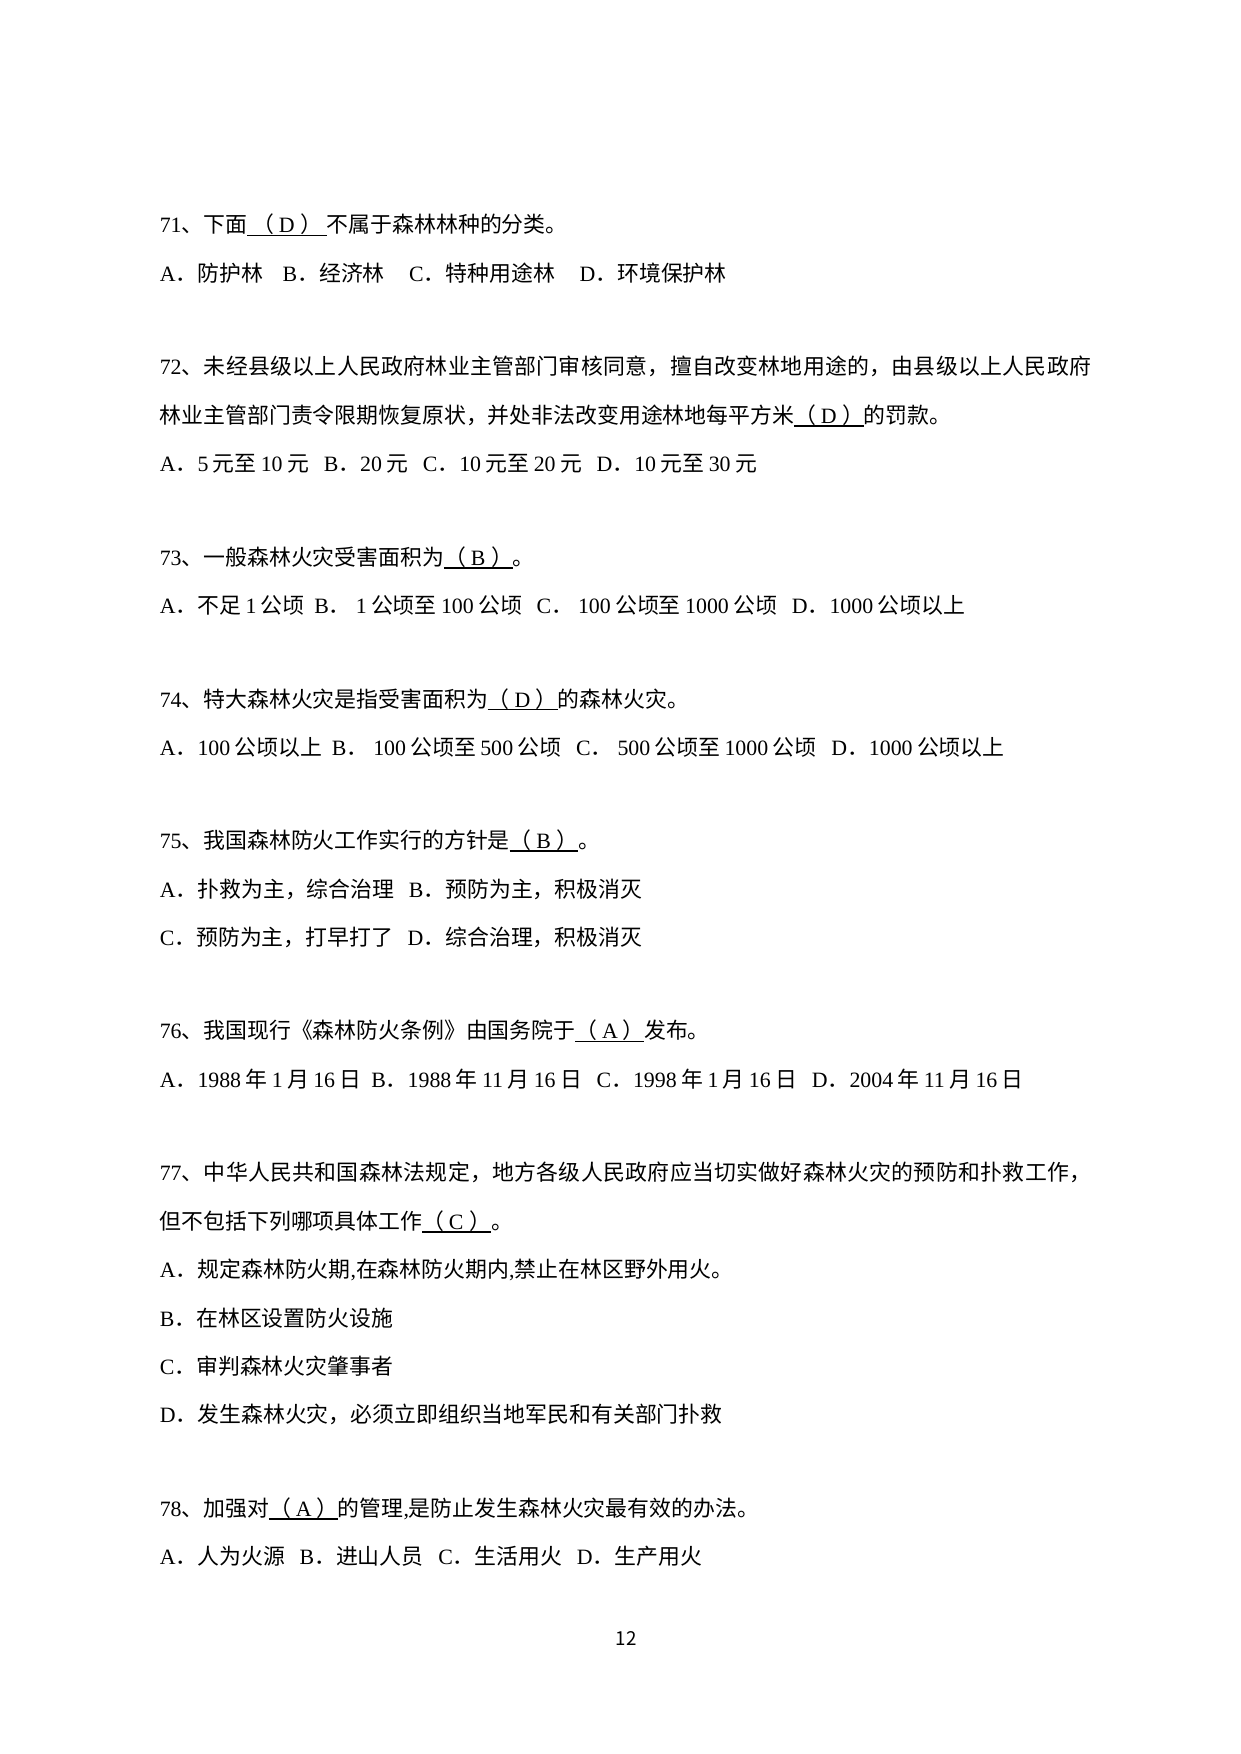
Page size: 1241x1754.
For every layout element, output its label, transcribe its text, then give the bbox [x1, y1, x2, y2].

text 71、下面 （ D ） 不属于森林林种的分类。 [159, 207, 1092, 239]
text 72、未经县级以上人民政府林业主管部门审核同意，擅自改变林地用途的，由县级以上人民政府林业主管部门责令限期恢复原状，并处非法改变用途林地每平方米（ D ）的罚款。 [159, 349, 1092, 430]
text A．规定森林防火期,在森林防火期内,禁止在林区野外用火。 [159, 1252, 1092, 1284]
text 73、一般森林火灾受害面积为（ B ）。 [159, 539, 1092, 572]
text 76、我国现行《森林防火条例》由国务院于（ A ）发布。 [159, 1013, 1092, 1046]
text 75、我国森林防火工作实行的方针是（ B ）。 [159, 823, 1092, 855]
text A．防护林 B．经济林 C．特种用途林 D．环境保护林 [159, 255, 1092, 288]
text A．不足1公顷 B． 1公顷至100公顷 C． 100公顷至1000公顷 D．1000公顷以上 [159, 588, 1092, 620]
text 78、加强对（ A ）的管理,是防止发生森林火灾最有效的办法。 [159, 1490, 1092, 1523]
text A．100公顷以上 B． 100公顷至500公顷 C． 500公顷至1000公顷 D．1000公顷以上 [159, 729, 1092, 762]
text B．在林区设置防火设施 [159, 1300, 1092, 1333]
text A．人为火源 B．进山人员 C．生活用火 D．生产用火 [159, 1539, 1092, 1571]
text A．5元至10元 B．20元 C．10元至20元 D．10元至30元 [159, 446, 1092, 478]
text C．审判森林火灾肇事者 [159, 1348, 1092, 1381]
text A．1988年1月16日 B．1988年11月16日 C．1998年1月16日 D．2004年11月16日 [159, 1061, 1092, 1094]
text 74、特大森林火灾是指受害面积为（ D ）的森林火灾。 [159, 681, 1092, 714]
text A．扑救为主，综合治理 B．预防为主，积极消灭 [159, 871, 1092, 904]
text C．预防为主，打早打了 D．综合治理，积极消灭 [159, 919, 1092, 952]
text D．发生森林火灾，必须立即组织当地军民和有关部门扑救 [159, 1397, 1092, 1429]
text 77、中华人民共和国森林法规定，地方各级人民政府应当切实做好森林火灾的预防和扑救工作，但不包括下列哪项具体工作（ C ）。 [159, 1155, 1092, 1236]
